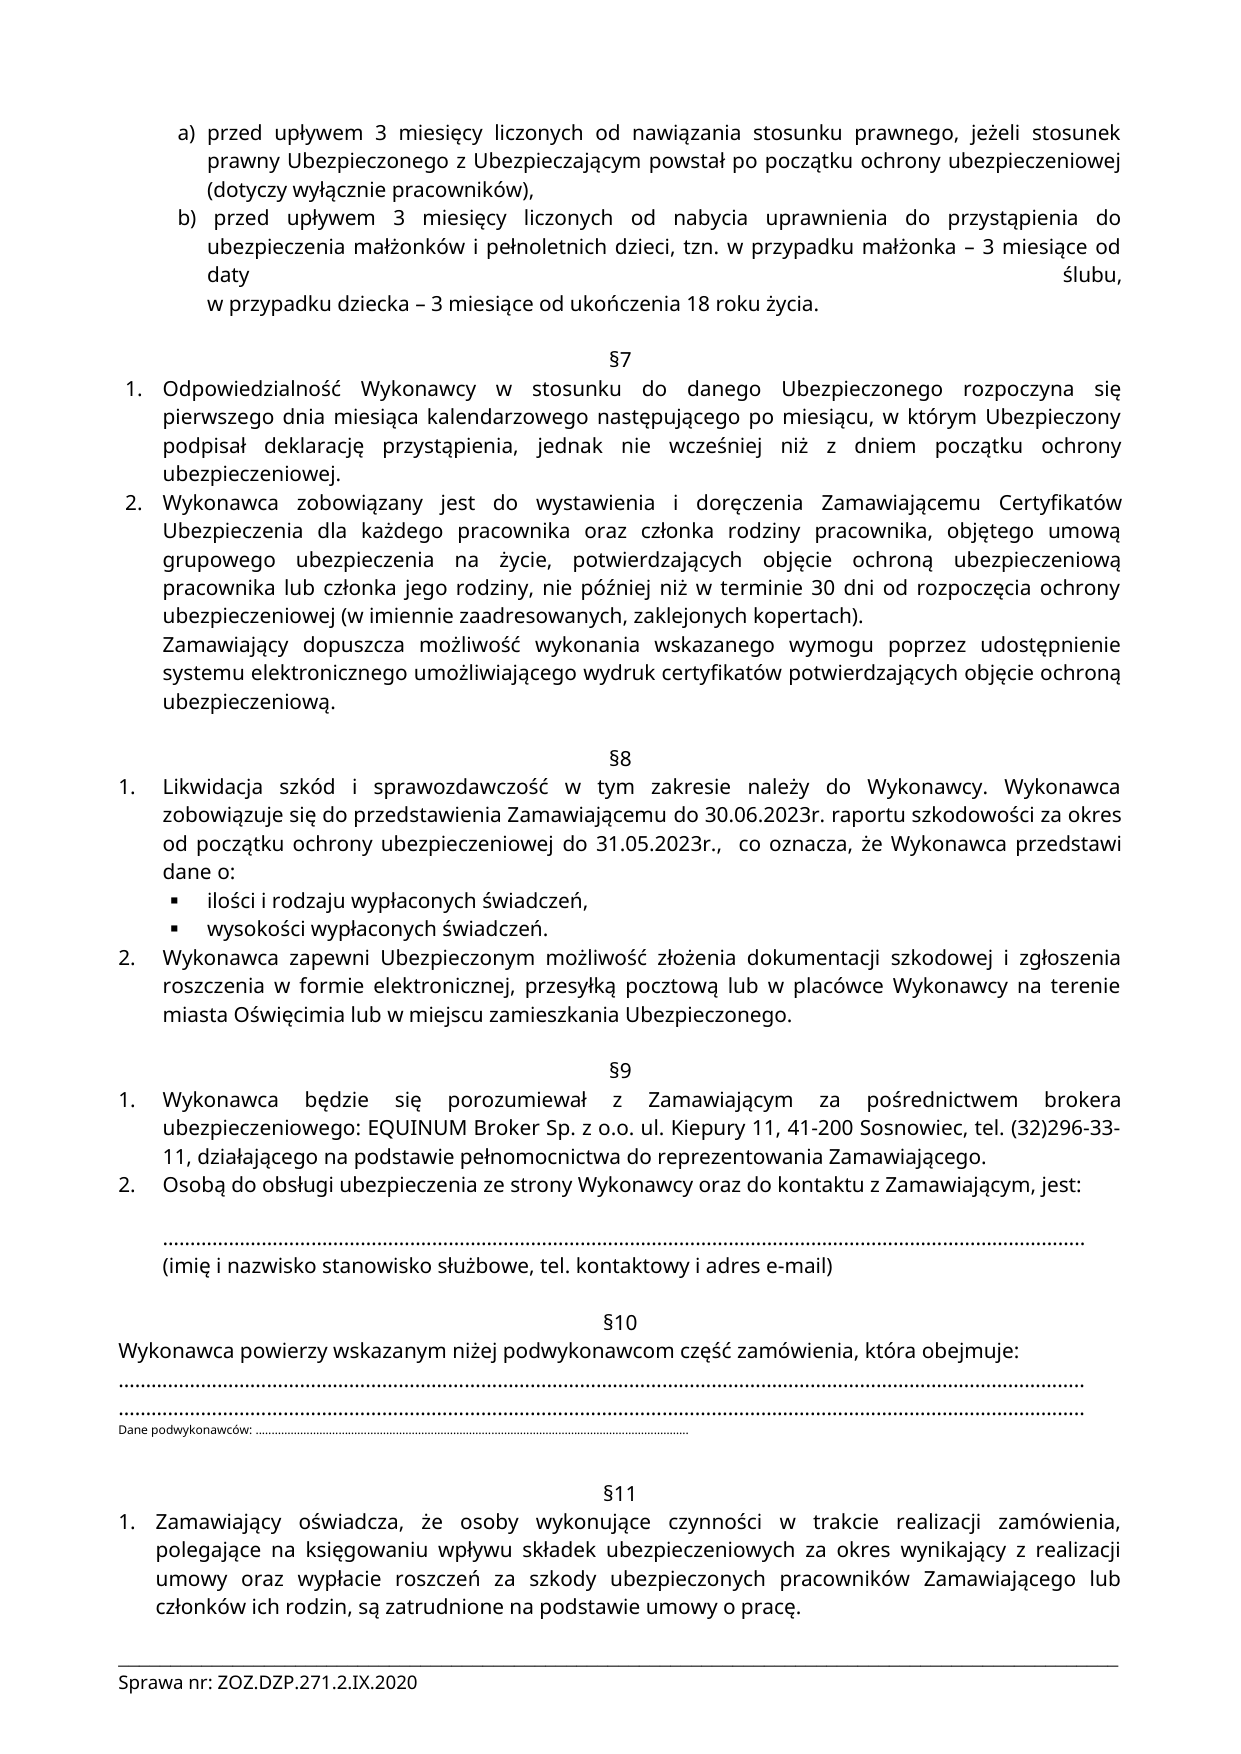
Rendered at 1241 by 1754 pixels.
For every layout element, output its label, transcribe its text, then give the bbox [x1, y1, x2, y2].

list ilości i rodzaju wypłaconych świadczeń, [169, 886, 1122, 914]
list Wykonawca zobowiązany jest do wystawienia i doręczenia Zamawiającemu Certyfikatów Ubezpieczenia dla każdego pracownika oraz członka rodziny pracownika, objętego umową grupowego ubezpieczenia na życie, potwierdzających objęcie ochroną ubezpieczeniową pracownika lub członka jego rodziny, nie później niż w terminie 30 dni od rozpoczęcia ochrony ubezpieczeniowej (w imiennie zaadresowanych, zaklejonych kopertach). [125, 488, 1122, 630]
text §9 [118, 1057, 1122, 1085]
text ………………………………………………………………………………………………………………………………………………………….. [118, 1393, 1122, 1422]
text Zamawiający dopuszcza możliwość wykonania wskazanego wymogu poprzez udostępnienie systemu elektronicznego umożliwiającego wydruk certyfikatów potwierdzających objęcie ochroną ubezpieczeniową. [162, 630, 1122, 715]
list Wykonawca zapewni Ubezpieczonym możliwość złożenia dokumentacji szkodowej i zgłoszenia roszczenia w formie elektronicznej, przesyłką pocztową lub w placówce Wykonawcy na terenie miasta Oświęcimia lub w miejscu zamieszkania Ubezpieczonego. [118, 943, 1122, 1028]
text §8 [118, 744, 1122, 772]
list Likwidacja szkód i sprawozdawczość w tym zakresie należy do Wykonawcy. Wykonawca zobowiązuje się do przedstawienia Zamawiającemu do 30.06.2023r. raportu szkodowości za okres od początku ochrony ubezpieczeniowej do 31.05.2023r., co oznacza, że Wykonawca przedstawi dane o: [118, 772, 1122, 886]
text §11 [118, 1479, 1122, 1507]
text b) przed upływem 3 miesięcy liczonych od nabycia uprawnienia do przystąpienia do ubezpieczenia małżonków i pełnoletnich dzieci, tzn. w przypadku małżonka – 3 miesiące od daty ślubu, w przypadku dziecka – 3 miesiące od ukończenia 18 roku życia. [177, 203, 1122, 317]
text a) przed upływem 3 miesięcy liczonych od nawiązania stosunku prawnego, jeżeli stosunek prawny Ubezpieczonego z Ubezpieczającym powstał po początku ochrony ubezpieczeniowej (dotyczy wyłącznie pracowników), [177, 118, 1122, 203]
list wysokości wypłaconych świadczeń. [169, 914, 1122, 943]
list Odpowiedzialność Wykonawcy w stosunku do danego Ubezpieczonego rozpoczyna się pierwszego dnia miesiąca kalendarzowego następującego po miesiącu, w którym Ubezpieczony podpisał deklarację przystąpienia, jednak nie wcześniej niż z dniem początku ochrony ubezpieczeniowej. [125, 374, 1122, 488]
text (imię i nazwisko stanowisko służbowe, tel. kontaktowy i adres e-mail) [162, 1251, 1122, 1280]
text ………………………………………………………………………………………………………………………………………………………….. [118, 1365, 1122, 1393]
text §10 [118, 1308, 1122, 1337]
text 1. Wykonawca będzie się porozumiewał z Zamawiającym za pośrednictwem brokera ubezpieczeniowego: EQUINUM Broker Sp. z o.o. ul. Kiepury 11, 41-200 Sosnowiec, tel. (32)296-33-11, działającego na podstawie pełnomocnictwa do reprezentowania Zamawiającego. [118, 1085, 1122, 1170]
list Zamawiający oświadcza, że osoby wykonujące czynności w trakcie realizacji zamówienia, polegające na księgowaniu wpływu składek ubezpieczeniowych za okres wynikający z realizacji umowy oraz wypłacie roszczeń za szkody ubezpieczonych pracowników Zamawiającego lub członków ich rodzin, są zatrudnione na podstawie umowy o pracę. [118, 1507, 1122, 1621]
text §7 [118, 346, 1122, 374]
text Dane podwykonawców: ..…………………………………………………………………………………………………………………….. [118, 1422, 1122, 1450]
text ………………………………………….……………………………………………………………………………………………………….. [162, 1223, 1122, 1251]
text 2. Osobą do obsługi ubezpieczenia ze strony Wykonawcy oraz do kontaktu z Zamawiającym, jest: [118, 1170, 1122, 1199]
text Wykonawca powierzy wskazanym niżej podwykonawcom część zamówienia, która obejmuje: [118, 1337, 1122, 1365]
